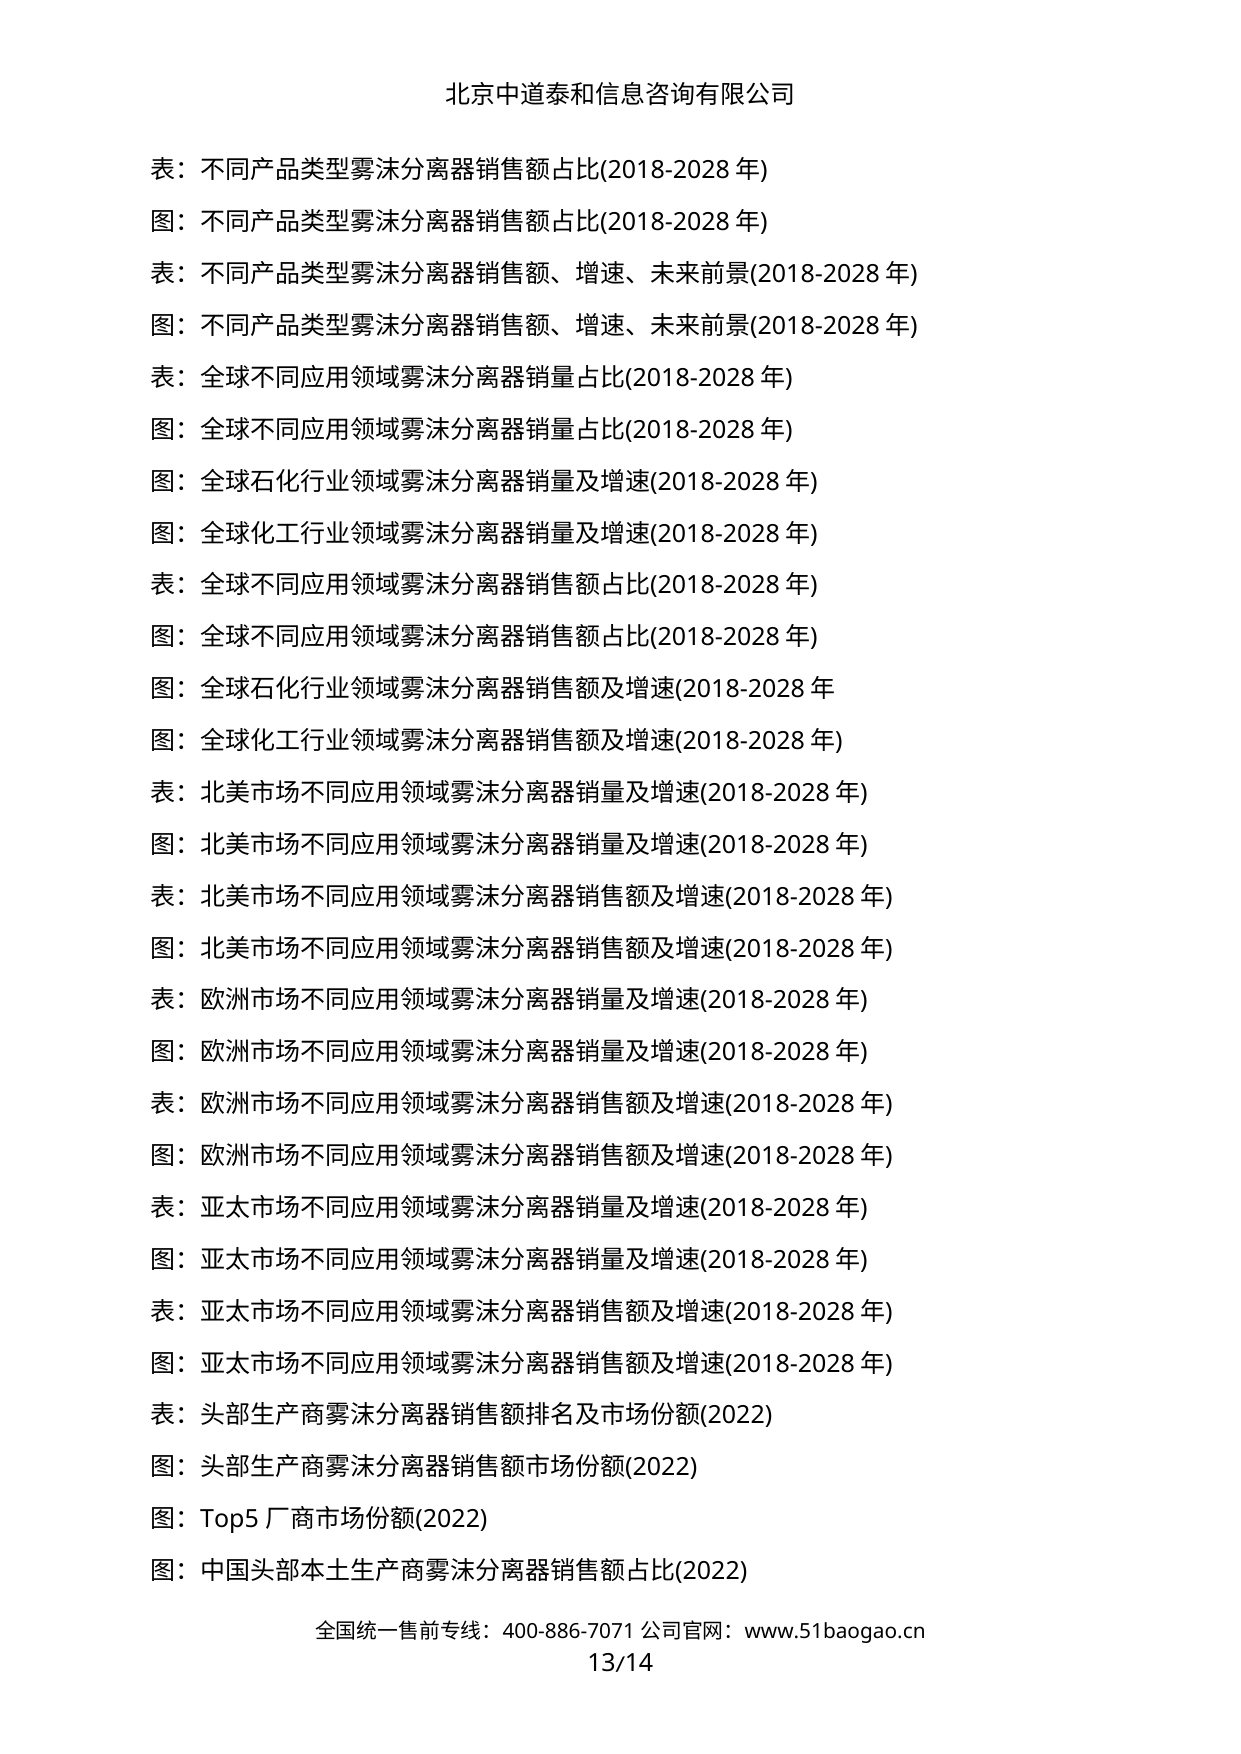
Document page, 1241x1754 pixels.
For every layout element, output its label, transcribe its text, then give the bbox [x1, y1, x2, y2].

text 图：亚太市场不同应用领域雾沫分离器销量及增速(2018-2028年) [150, 1239, 1090, 1276]
text 图：全球不同应用领域雾沫分离器销售额占比(2018-2028年) [150, 617, 1090, 653]
text 图：亚太市场不同应用领域雾沫分离器销售额及增速(2018-2028年) [150, 1343, 1090, 1379]
text 图：欧洲市场不同应用领域雾沫分离器销售额及增速(2018-2028年) [150, 1136, 1090, 1172]
text 表：不同产品类型雾沫分离器销售额、增速、未来前景(2018-2028年) [150, 254, 1090, 290]
text 表：北美市场不同应用领域雾沫分离器销售额及增速(2018-2028年) [150, 876, 1090, 912]
text 表：全球不同应用领域雾沫分离器销售额占比(2018-2028年) [150, 565, 1090, 601]
text 表：北美市场不同应用领域雾沫分离器销量及增速(2018-2028年) [150, 772, 1090, 809]
text 表：欧洲市场不同应用领域雾沫分离器销量及增速(2018-2028年) [150, 980, 1090, 1016]
text 表：亚太市场不同应用领域雾沫分离器销量及增速(2018-2028年) [150, 1187, 1090, 1224]
text 表：欧洲市场不同应用领域雾沫分离器销售额及增速(2018-2028年) [150, 1084, 1090, 1120]
text 表：不同产品类型雾沫分离器销售额占比(2018-2028年) [150, 150, 1090, 186]
text 表：亚太市场不同应用领域雾沫分离器销售额及增速(2018-2028年) [150, 1291, 1090, 1327]
text 表：全球不同应用领域雾沫分离器销量占比(2018-2028年) [150, 357, 1090, 394]
text 图：全球化工行业领域雾沫分离器销售额及增速(2018-2028年) [150, 721, 1090, 757]
text 图：Top5 厂商市场份额(2022) [150, 1499, 1090, 1535]
text 图：欧洲市场不同应用领域雾沫分离器销量及增速(2018-2028年) [150, 1032, 1090, 1068]
text 图：全球石化行业领域雾沫分离器销量及增速(2018-2028年) [150, 461, 1090, 497]
text 图：全球化工行业领域雾沫分离器销量及增速(2018-2028年) [150, 513, 1090, 549]
text 图：全球不同应用领域雾沫分离器销量占比(2018-2028年) [150, 409, 1090, 446]
text 图：不同产品类型雾沫分离器销售额、增速、未来前景(2018-2028年) [150, 306, 1090, 342]
text 图：头部生产商雾沫分离器销售额市场份额(2022) [150, 1447, 1090, 1483]
text 图：北美市场不同应用领域雾沫分离器销售额及增速(2018-2028年) [150, 928, 1090, 964]
text 图：全球石化行业领域雾沫分离器销售额及增速(2018-2028年 [150, 669, 1090, 705]
text 图：北美市场不同应用领域雾沫分离器销量及增速(2018-2028年) [150, 824, 1090, 861]
text 图：不同产品类型雾沫分离器销售额占比(2018-2028年) [150, 202, 1090, 238]
text 表：头部生产商雾沫分离器销售额排名及市场份额(2022) [150, 1395, 1090, 1431]
text 图：中国头部本土生产商雾沫分离器销售额占比(2022) [150, 1551, 1090, 1587]
